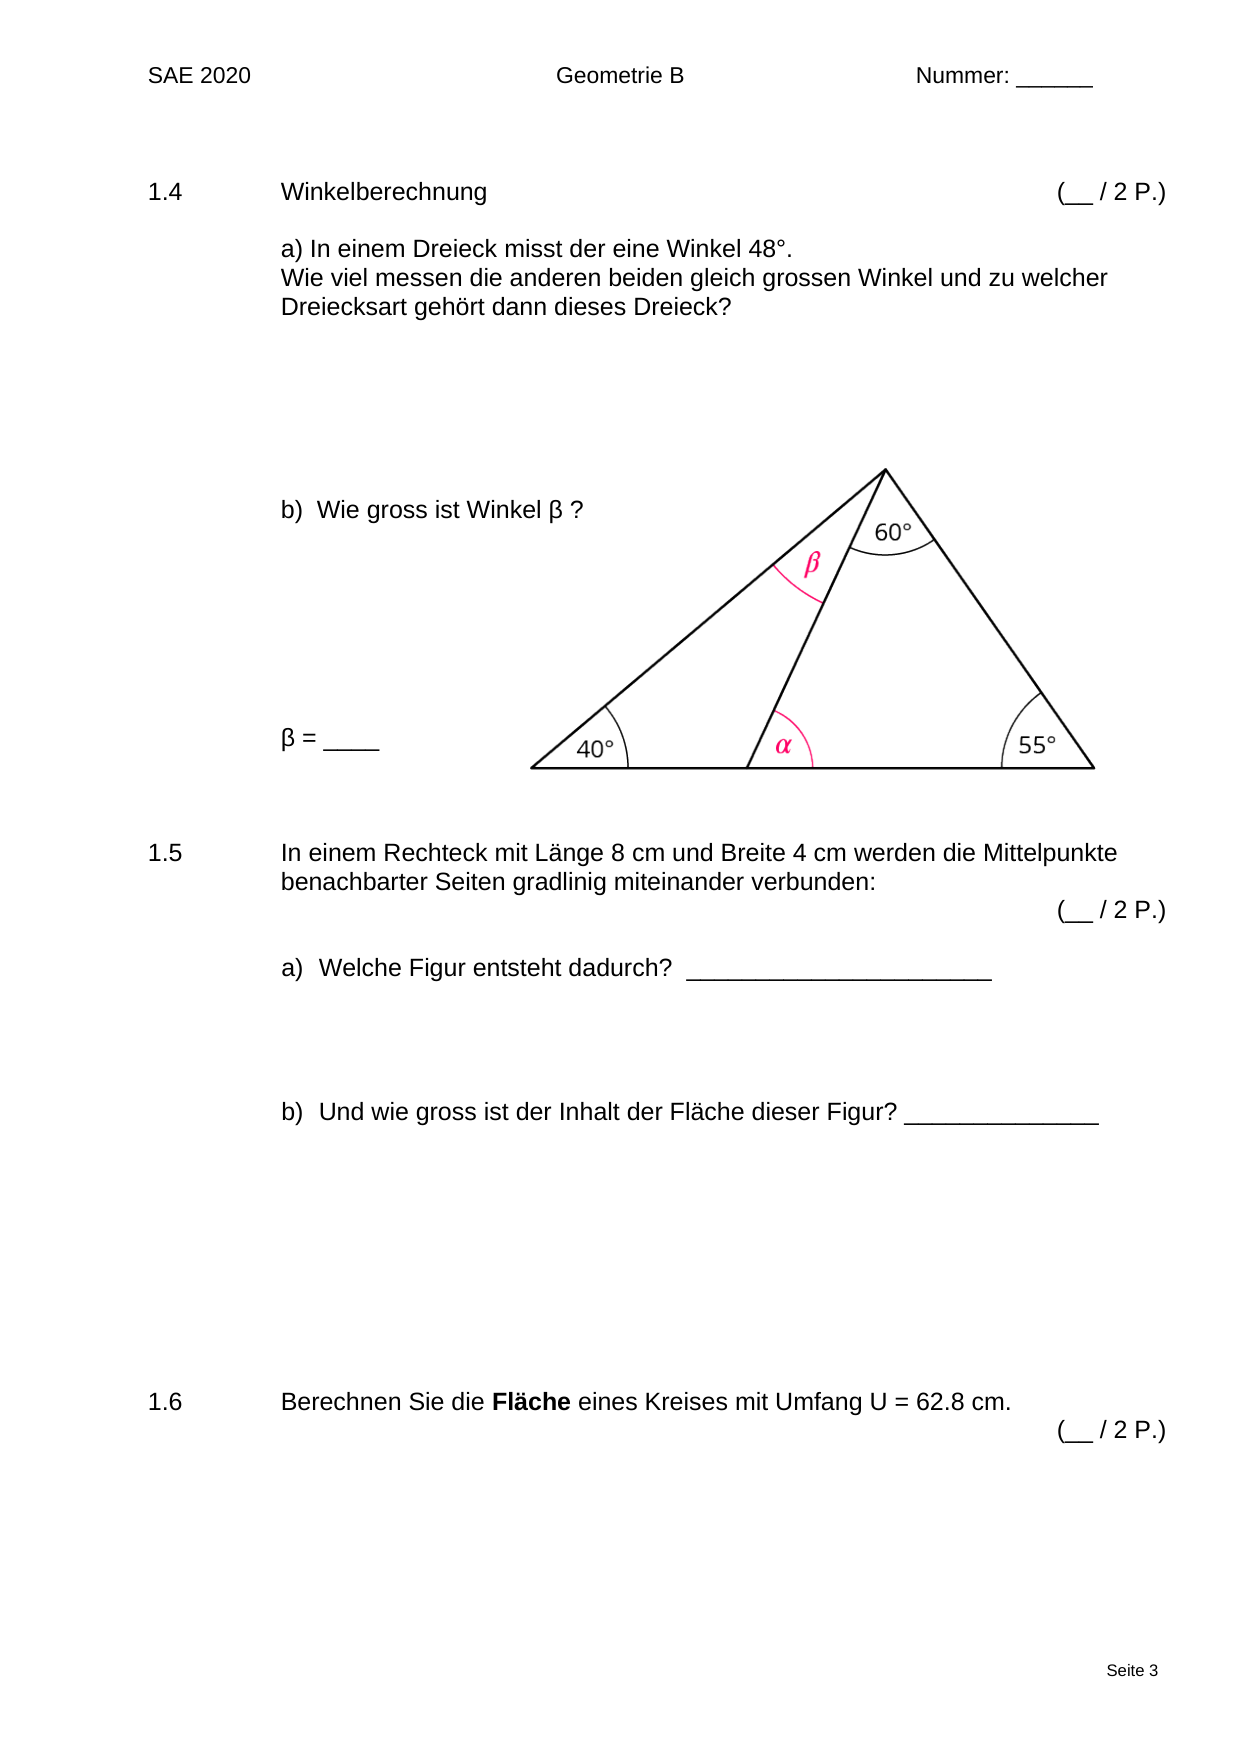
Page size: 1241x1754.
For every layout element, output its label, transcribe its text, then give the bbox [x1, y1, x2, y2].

text benachbarter Seiten gradlinig miteinander verbunden: [148, 867, 1167, 895]
list Und wie gross ist der Inhalt der Fläche dieser Figur? ______________ [281, 1097, 1167, 1125]
text 1.4 Winkelberechnung (__ / 2 P.) [148, 176, 1167, 205]
text 1.6 Berechnen Sie die Fläche eines Kreises mit Umfang U = 62.8 cm. (__ / 2 P.) [148, 1387, 1167, 1444]
text (__ / 2 P.) [148, 895, 1167, 924]
text a) In einem Dreieck misst der eine Winkel 48°. [148, 234, 1167, 263]
text β = ____ [148, 723, 1167, 752]
text 1.5 In einem Rechteck mit Länge 8 cm und Breite 4 cm werden die Mittelpunkte [148, 838, 1167, 867]
picture [526, 466, 1127, 495]
list Welche Figur entsteht dadurch? ______________________ [281, 953, 1167, 982]
picture [526, 752, 1127, 772]
text b) Wie gross ist Winkel β ? [148, 495, 1167, 524]
picture [526, 524, 1127, 723]
text Wie viel messen die anderen beiden gleich grossen Winkel und zu welcher Dreiecksart gehört dann dieses Dreieck? [148, 263, 1167, 351]
